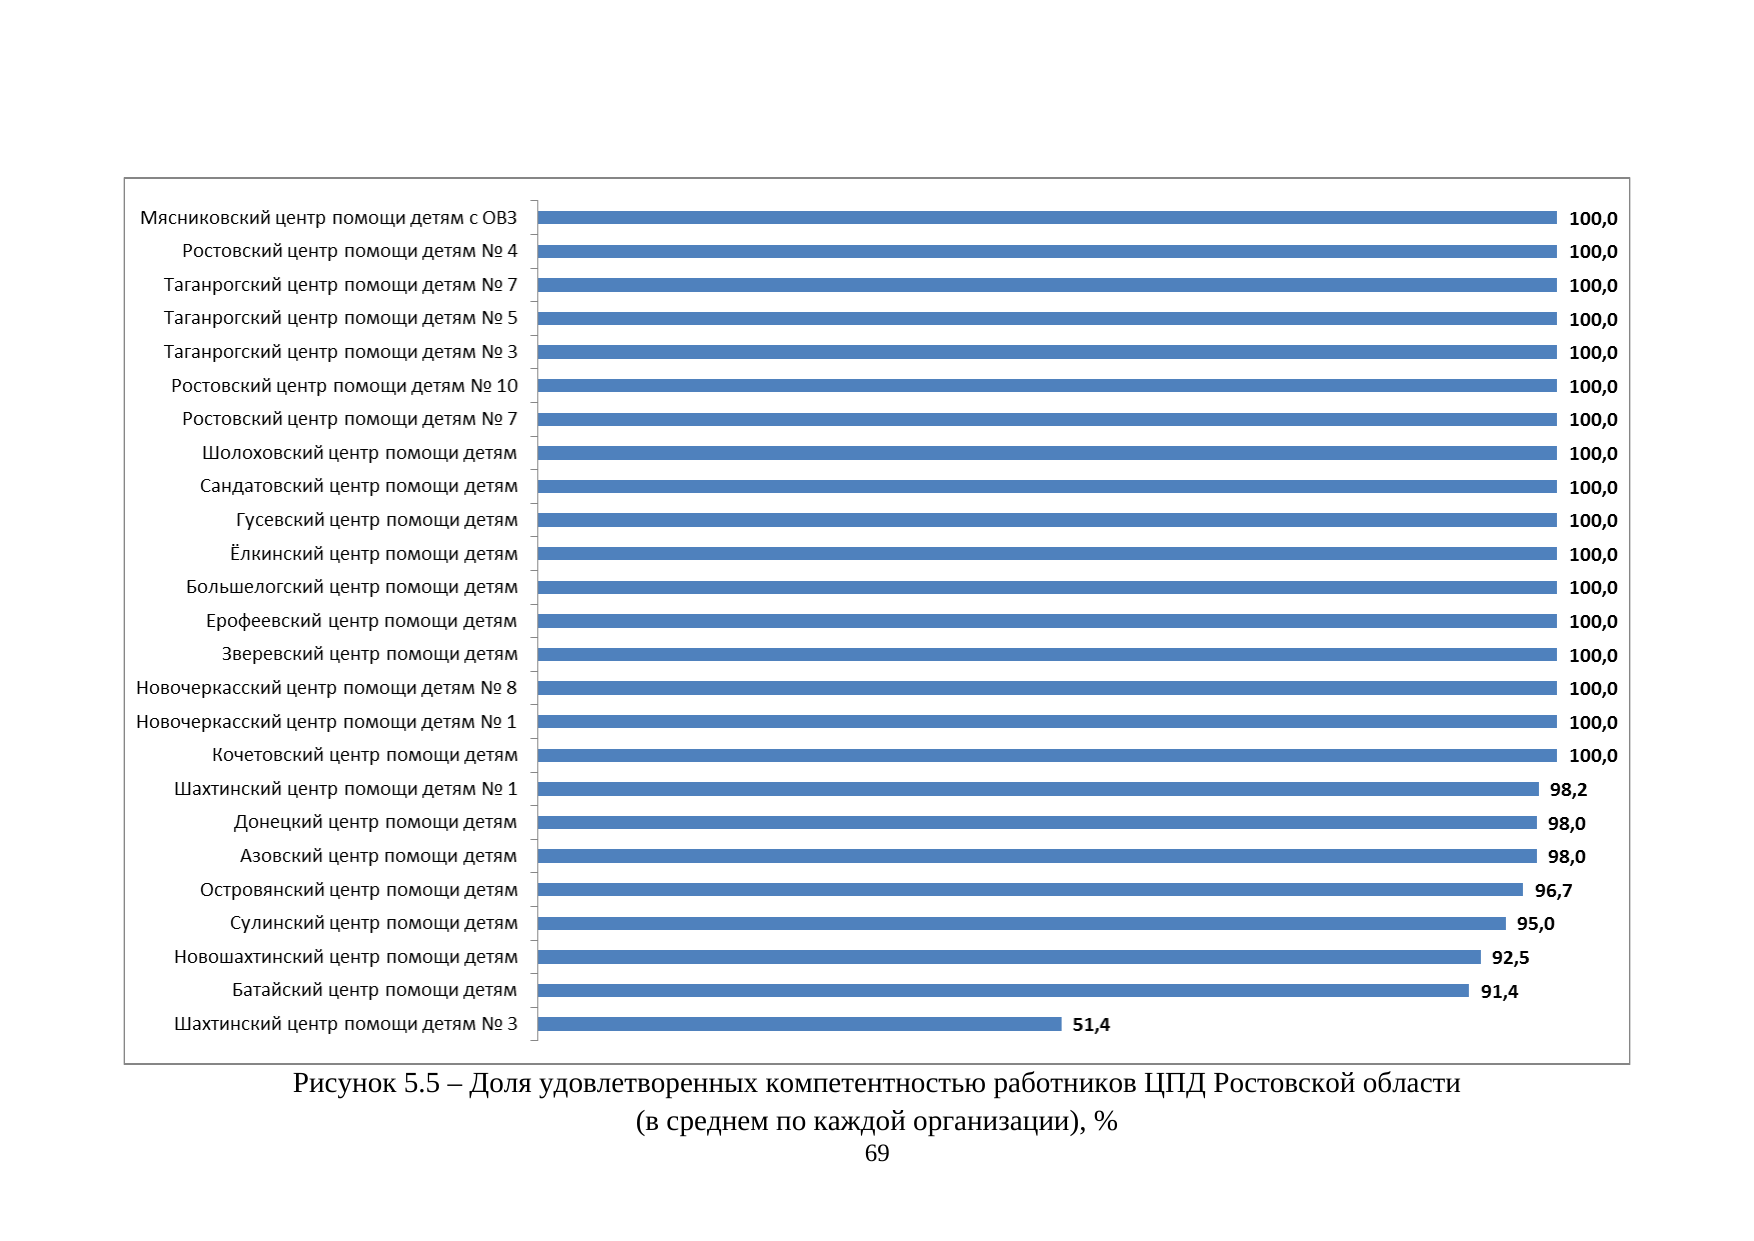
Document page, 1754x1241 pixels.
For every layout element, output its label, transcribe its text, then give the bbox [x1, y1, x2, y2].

text Рисунок 5.5 – Доля удовлетворенных компетентностью работников ЦПД Ростовской области (в среднем по каждой организации), % [118, 1065, 1636, 1137]
picture [123, 177, 1631, 1065]
